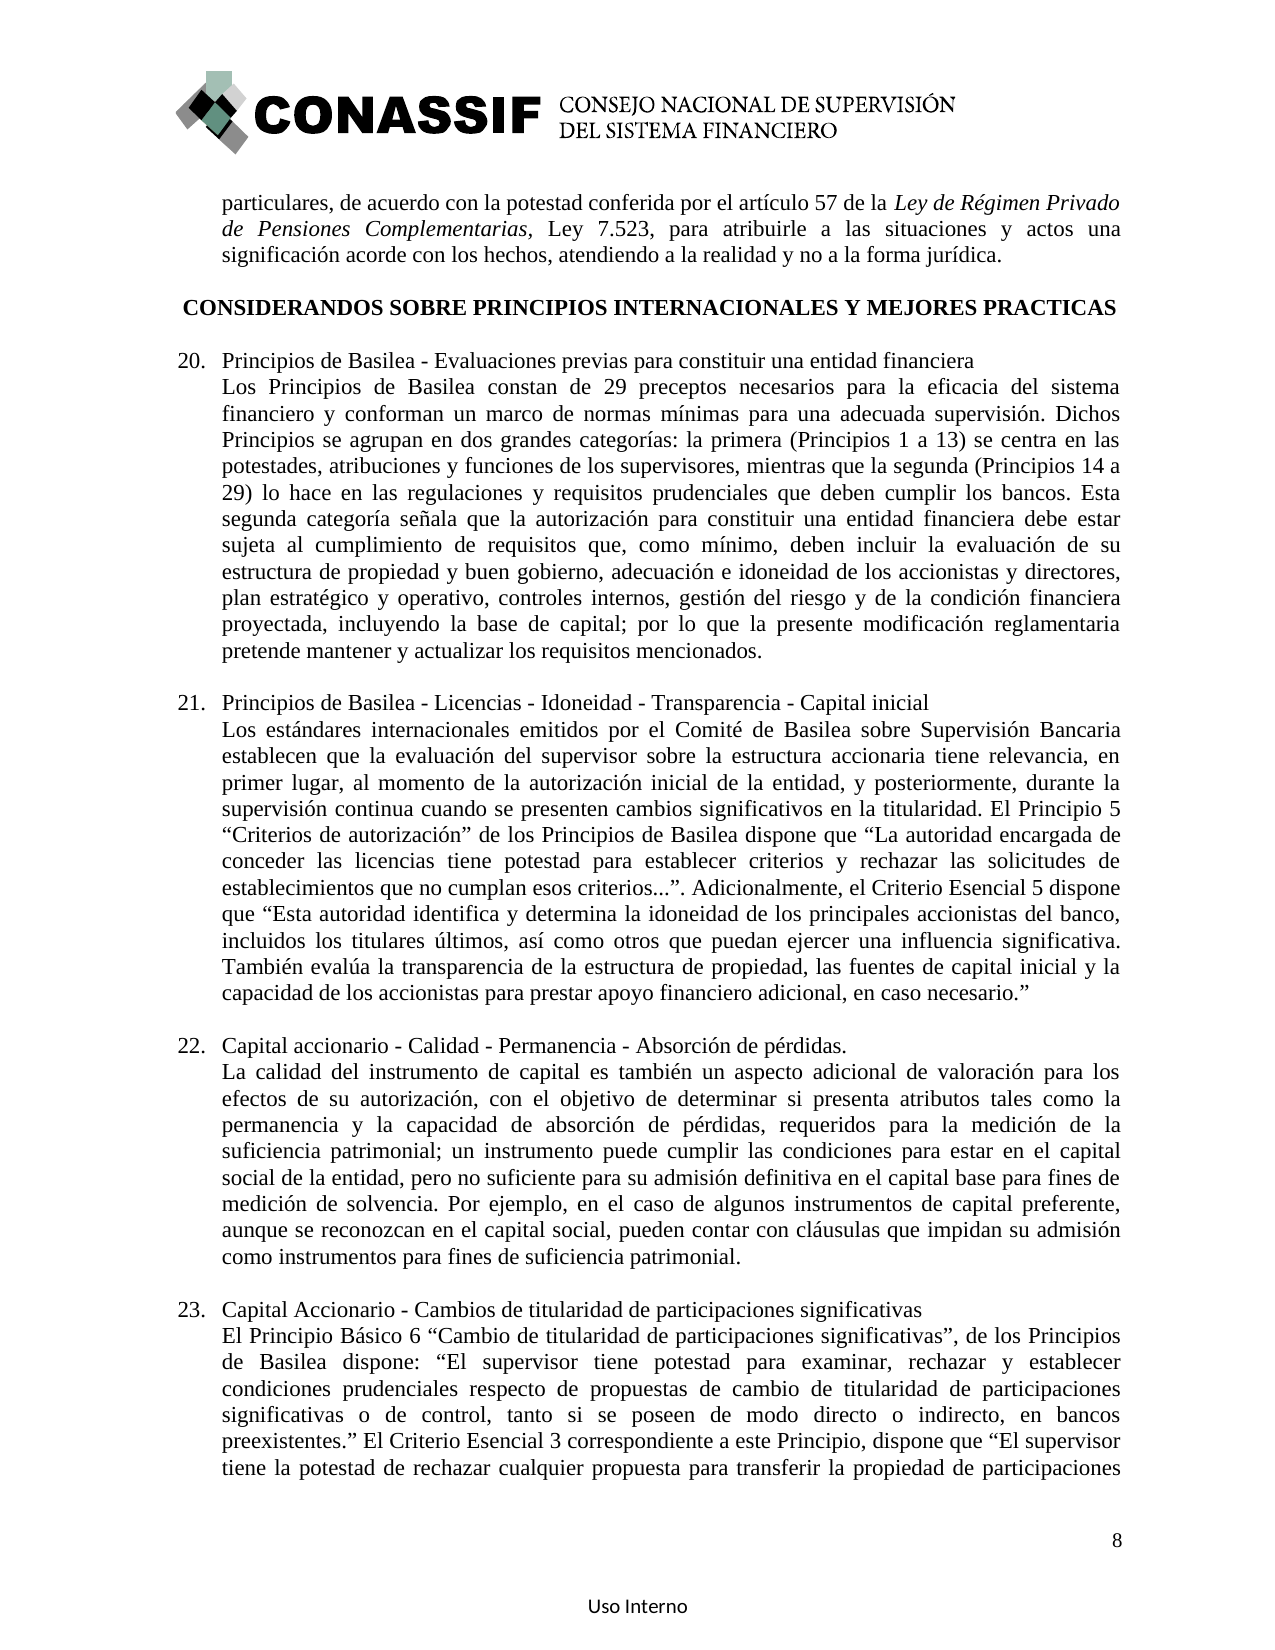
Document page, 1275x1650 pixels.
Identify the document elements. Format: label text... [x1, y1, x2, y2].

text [177, 1322, 1122, 1480]
text Los estándares internacionales emitidos por el Comité de Basilea sobre Supervisión Bancaria establecen que la evaluación del supervisor sobre la estructura accionaria tiene relevancia, en primer lugar, al momento de la autorización inicial de la entidad, y posteriormente, durante la supervisión continua cuando se presenten cambios significativos en la titularidad. El Principio 5 “Criterios de autorización” de los Principios de Basilea dispone que “La autoridad encargada de conceder las licencias tiene potestad para establecer criterios y rechazar las solicitudes de establecimientos que no cumplan esos criterios...”. Adicionalmente, el Criterio Esencial 5 dispone que “Esta autoridad identifica y determina la idoneidad de los principales accionistas del banco, incluidos los titulares últimos, así como otros que puedan ejercer una influencia significativa. También evalúa la transparencia de la estructura de propiedad, las fuentes de capital inicial y la capacidad de los accionistas para prestar apoyo financiero adicional, en caso necesario.” [177, 716, 1122, 1006]
text 22. Capital accionario - Calidad - Permanencia - Absorción de pérdidas. [177, 1032, 1122, 1058]
text 21. Principios de Basilea - Licencias - Idoneidad - Transparencia - Capital inicial [177, 689, 1122, 716]
text La calidad del instrumento de capital es también un aspecto adicional de valoración para los efectos de su autorización, con el objetivo de determinar si presenta atributos tales como la permanencia y la capacidad de absorción de pérdidas, requeridos para la medición de la suficiencia patrimonial; un instrumento puede cumplir las condiciones para estar en el capital social de la entidad, pero no suficiente para su admisión definitiva en el capital base para fines de medición de solvencia. Por ejemplo, en el caso de algunos instrumentos de capital preferente, aunque se reconozcan en el capital social, pueden contar con cláusulas que impidan su admisión como instrumentos para fines de suficiencia patrimonial. [177, 1058, 1122, 1269]
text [177, 189, 1122, 268]
text CONSIDERANDOS SOBRE PRINCIPIOS INTERNACIONALES Y MEJORES PRACTICAS [177, 294, 1122, 321]
text Los Principios de Basilea constan de 29 preceptos necesarios para la eficacia del sistema financiero y conforman un marco de normas mínimas para una adecuada supervisión. Dichos Principios se agrupan en dos grandes categorías: la primera (Principios 1 a 13) se centra en las potestades, atribuciones y funciones de los supervisores, mientras que la segunda (Principios 14 a 29) lo hace en las regulaciones y requisitos prudenciales que deben cumplir los bancos. Esta segunda categoría señala que la autorización para constituir una entidad financiera debe estar sujeta al cumplimiento de requisitos que, como mínimo, deben incluir la evaluación de su estructura de propiedad y buen gobierno, adecuación e idoneidad de los accionistas y directores, plan estratégico y operativo, controles internos, gestión del riesgo y de la condición financiera proyectada, incluyendo la base de capital; por lo que la presente modificación reglamentaria pretende mantener y actualizar los requisitos mencionados. [177, 373, 1122, 663]
text 20. Principios de Basilea - Evaluaciones previas para constituir una entidad financiera [177, 347, 1122, 373]
text 23. Capital Accionario - Cambios de titularidad de participaciones significativas [177, 1296, 1122, 1322]
